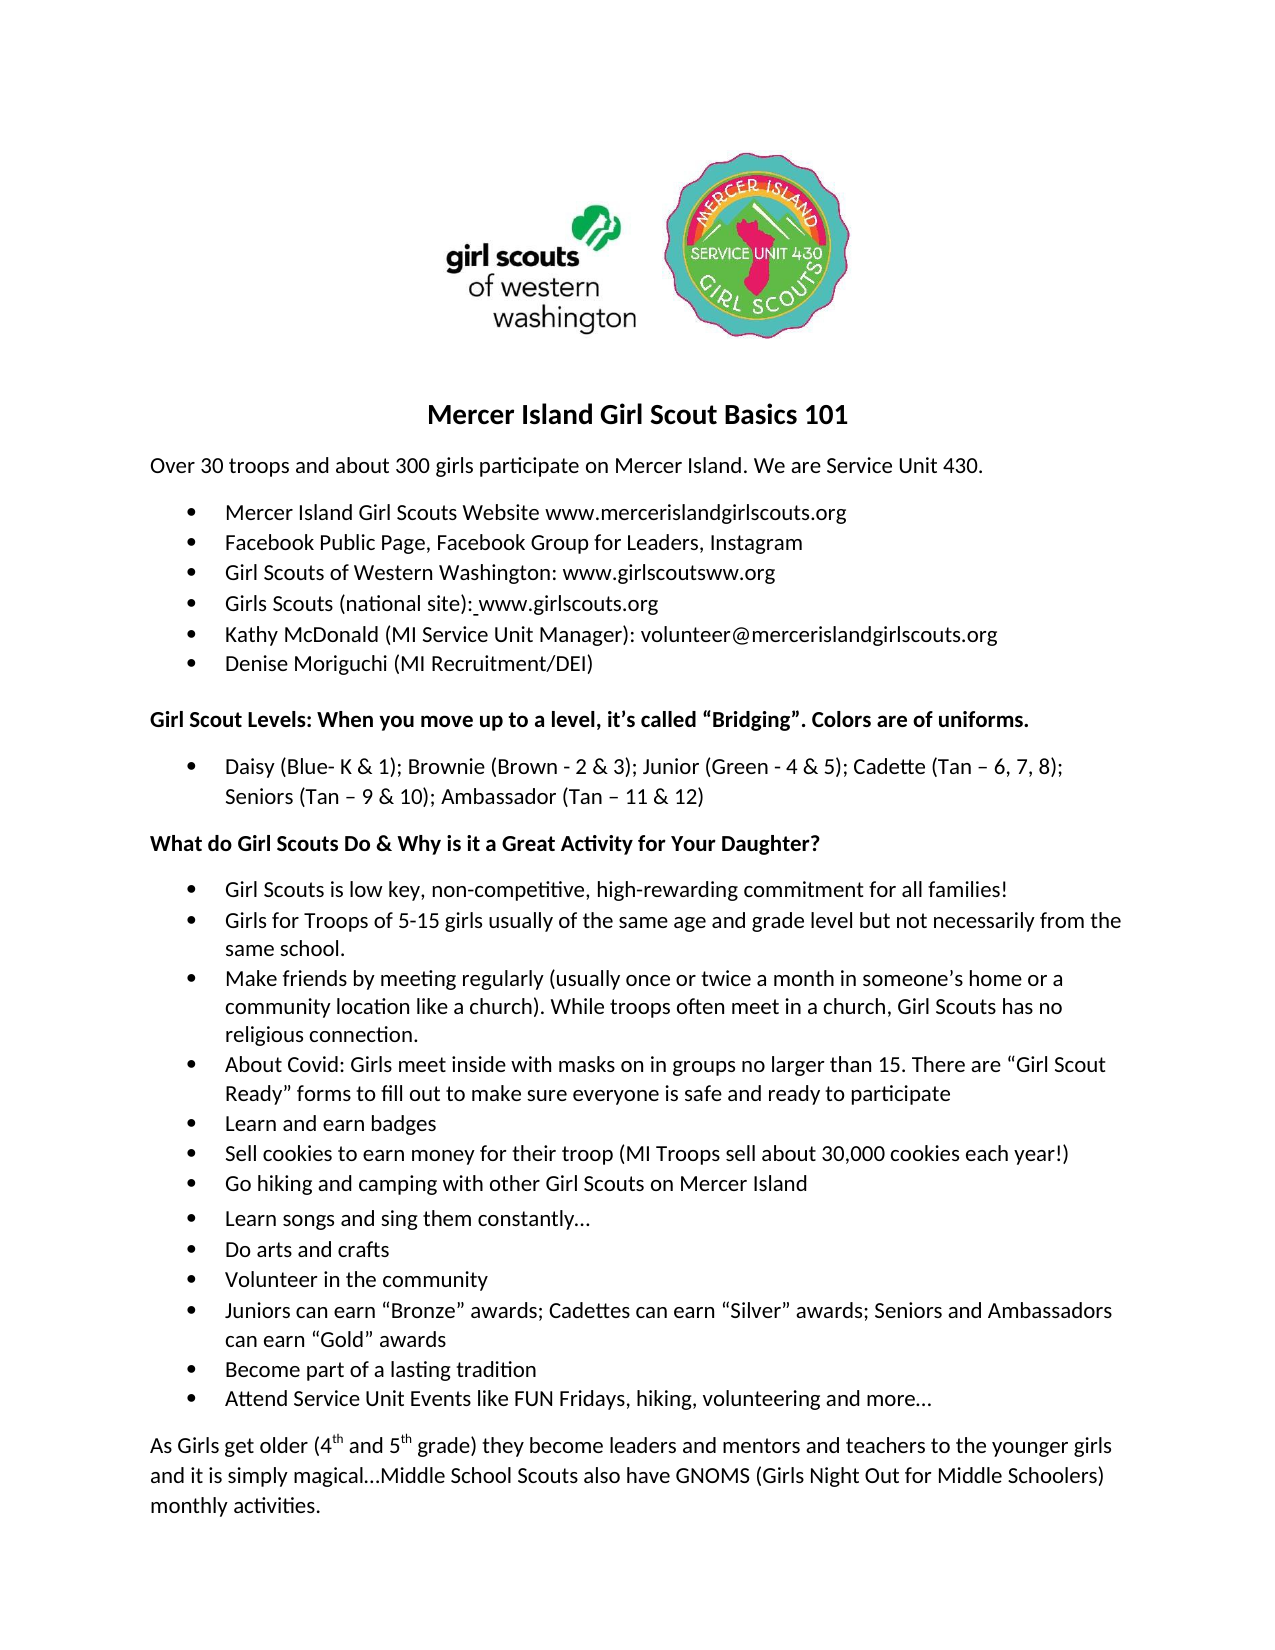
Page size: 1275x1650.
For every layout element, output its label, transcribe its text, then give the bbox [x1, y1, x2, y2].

list Girls for Troops of 5-15 girls usually of the same age and grade level but not necessarily from the same school. [187, 906, 1127, 962]
list Juniors can earn “Bronze” awards; Cadettes can earn “Silver” awards; Seniors and Ambassadors can earn “Gold” awards [187, 1296, 1115, 1353]
list Volunteer in the community [187, 1265, 1127, 1293]
text Over 30 troops and about 300 girls participate on Mercer Island. We are Service Unit 430. [150, 451, 1127, 479]
list Become part of a lasting tradition [187, 1356, 1127, 1383]
list Attend Service Unit Events like FUN Fridays, hiking, volunteering and more… [187, 1384, 1127, 1412]
list Girl Scouts is low key, non-competitive, high-rewarding commitment for all families! [187, 876, 1127, 904]
list Go hiking and camping with other Girl Scouts on Mercer Island [187, 1169, 1127, 1197]
list About Covid: Girls meet inside with masks on in groups no larger than 15. There are “Girl Scout Ready” forms to fill out to make sure everyone is safe and ready to participate [187, 1051, 1127, 1107]
title Mercer Island Girl Scout Basics 101 [425, 396, 850, 431]
list Mercer Island Girl Scouts Website www.mercerislandgirlscouts.org [187, 498, 1127, 526]
picture [443, 201, 636, 339]
list Facebook Public Page, Facebook Group for Leaders, Instagram [187, 528, 1127, 556]
list Kathy McDonald (MI Service Unit Manager): volunteer@mercerislandgirlscouts.org [187, 619, 1127, 648]
list Girls Scouts (national site): www.girlscouts.org [187, 589, 1127, 617]
list Denise Moriguchi (MI Recruitment/DEI) [187, 648, 1127, 677]
picture [662, 150, 852, 339]
list Learn and earn badges [187, 1109, 1127, 1137]
list Daisy (Blue- K & 1); Brownie (Brown - 2 & 3); Junior (Green - 4 & 5); Cadette (Tan – 6, 7, 8); Seniors (Tan – 9 & 10); Ambassador (Tan – 11 & 12) [187, 752, 1066, 810]
subtitle What do Girl Scouts Do & Why is it a Great Activity for Your Daughter? [150, 829, 1127, 857]
list Girl Scouts of Western Washington: www.girlscoutsww.org [187, 558, 1127, 586]
list Sell cookies to earn money for their troop (MI Troops sell about 30,000 cookies each year!) [187, 1139, 1127, 1167]
subtitle Girl Scout Levels: When you move up to a level, it’s called “Bridging”. Colors are of uniforms. [150, 705, 1127, 733]
list Make friends by meeting regularly (usually once or twice a month in someone’s home or a community location like a church). While troops often meet in a church, Girl Scouts has no religious connection. [187, 964, 1127, 1048]
text As Girls get older (4th and 5th grade) they become leaders and mentors and teachers to the younger girls and it is simply magical…Middle School Scouts also have GNOMS (Girls Night Out for Middle Schoolers) monthly activities. [150, 1431, 1118, 1519]
list Do arts and crafts [187, 1235, 1127, 1263]
list Learn songs and sing them constantly… [187, 1202, 1127, 1233]
